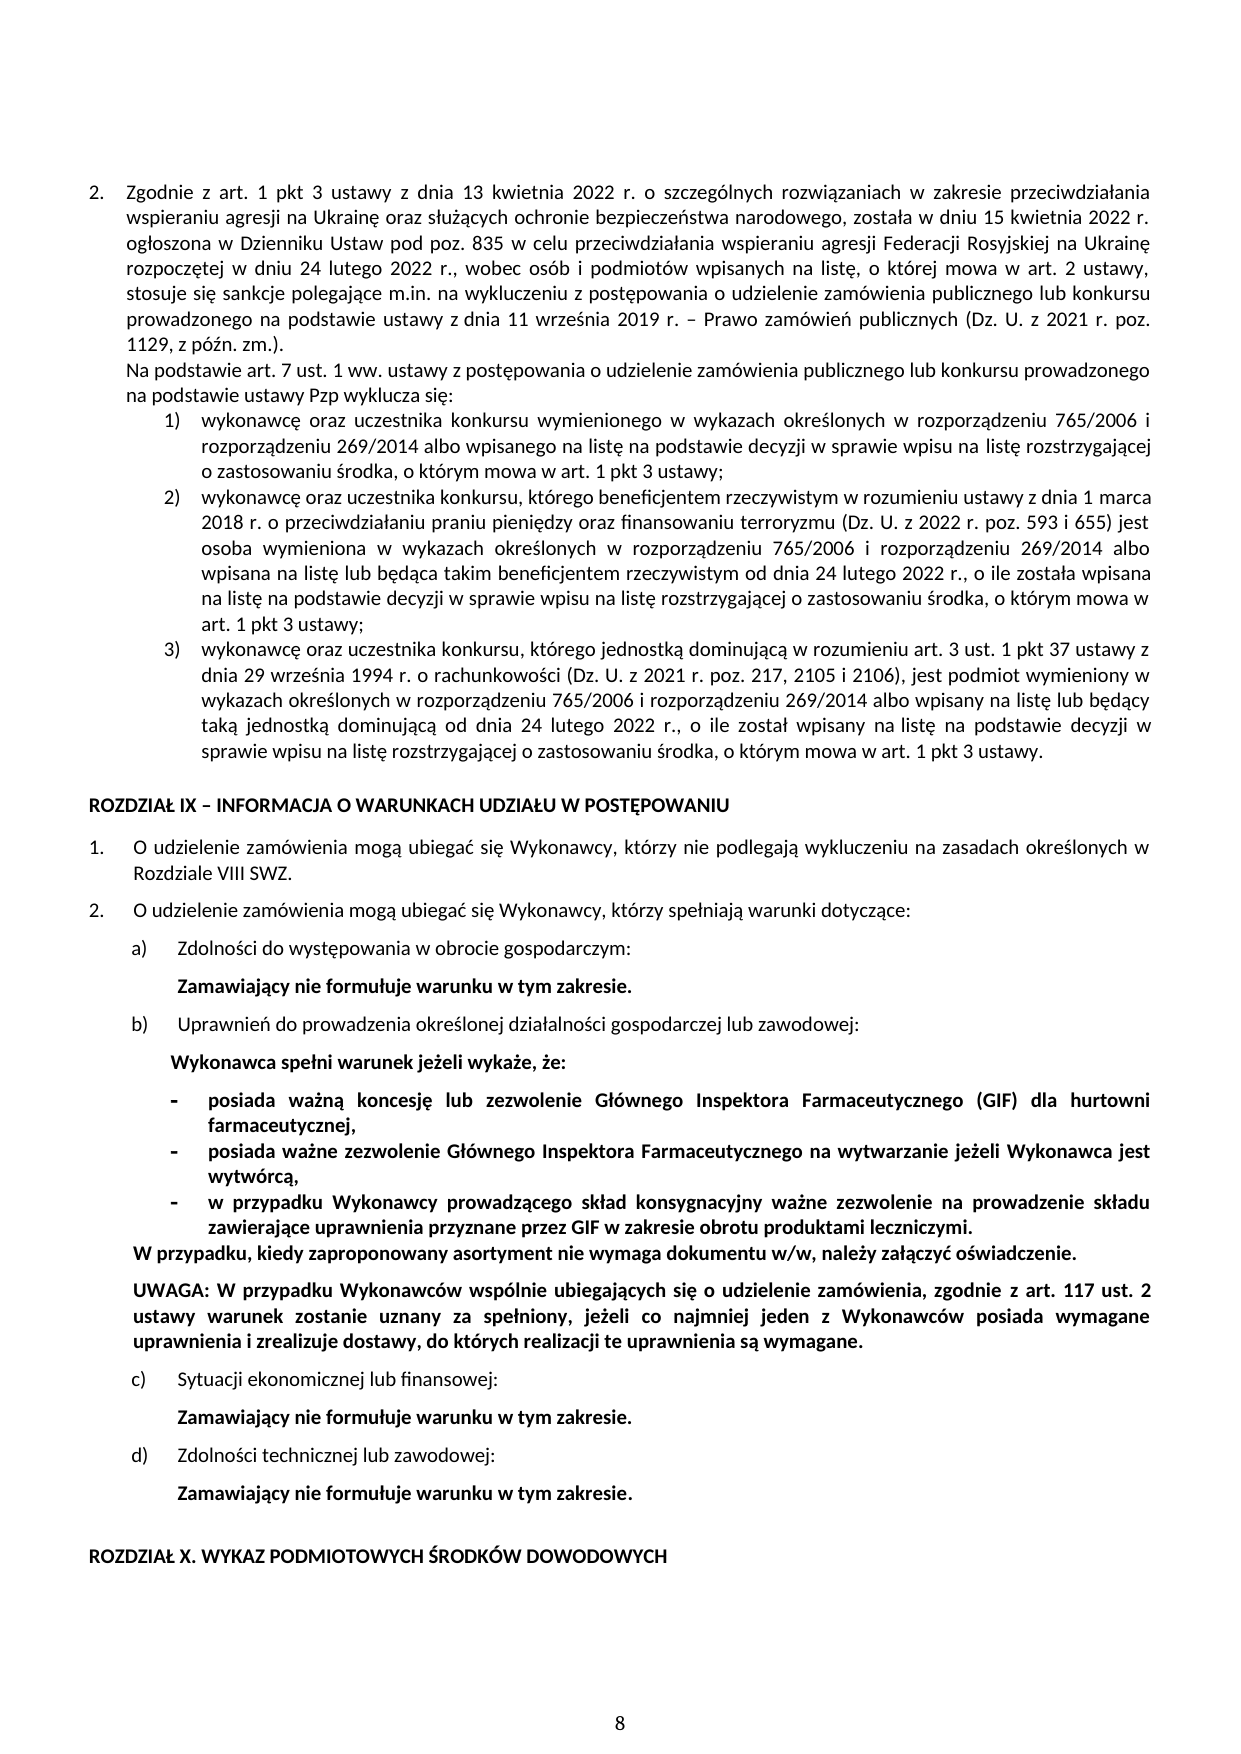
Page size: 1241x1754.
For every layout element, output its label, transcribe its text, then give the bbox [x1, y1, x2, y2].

list Zamawiający nie formułuje warunku w tym zakresie. [177, 973, 1152, 999]
list wykonawcę oraz uczestnika konkursu, którego beneficjentem rzeczywistym w rozumieniu ustawy z dnia 1 marca 2018 r. o przeciwdziałaniu praniu pieniędzy oraz finansowaniu terroryzmu (Dz. U. z 2022 r. poz. 593 i 655) jest osoba wymieniona w wykazach określonych w rozporządzeniu 765/2006 i rozporządzeniu 269/2014 albo wpisana na listę lub będąca takim beneficjentem rzeczywistym od dnia 24 lutego 2022 r., o ile została wpisana na listę na podstawie decyzji w sprawie wpisu na listę rozstrzygającej o zastosowaniu środka, o którym mowa w art. 1 pkt 3 ustawy; [164, 484, 1152, 636]
list Zamawiający nie formułuje warunku w tym zakresie. [177, 1404, 1152, 1430]
list Uprawnień do prowadzenia określonej działalności gospodarczej lub zawodowej: [131, 1011, 1152, 1037]
text W przypadku, kiedy zaproponowany asortyment nie wymaga dokumentu w/w, należy załączyć oświadczenie. [133, 1240, 1152, 1265]
text ROZDZIAŁ X. WYKAZ PODMIOTOWYCH ŚRODKÓW DOWODOWYCH [89, 1543, 1152, 1569]
list Zdolności do występowania w obrocie gospodarczym: [131, 936, 1152, 961]
list wykonawcę oraz uczestnika konkursu wymienionego w wykazach określonych w rozporządzeniu 765/2006 i rozporządzeniu 269/2014 albo wpisanego na listę na podstawie decyzji w sprawie wpisu na listę rozstrzygającej o zastosowaniu środka, o którym mowa w art. 1 pkt 3 ustawy; [164, 408, 1152, 484]
list Zgodnie z art. 1 pkt 3 ustawy z dnia 13 kwietnia 2022 r. o szczególnych rozwiązaniach w zakresie przeciwdziałania wspieraniu agresji na Ukrainę oraz służących ochronie bezpieczeństwa narodowego, została w dniu 15 kwietnia 2022 r. ogłoszona w Dzienniku Ustaw pod poz. 835 w celu przeciwdziałania wspieraniu agresji Federacji Rosyjskiej na Ukrainę rozpoczętej w dniu 24 lutego 2022 r., wobec osób i podmiotów wpisanych na listę, o której mowa w art. 2 ustawy, stosuje się sankcje polegające m.in. na wykluczeniu z postępowania o udzielenie zamówienia publicznego lub konkursu prowadzonego na podstawie ustawy z dnia 11 września 2019 r. – Prawo zamówień publicznych (Dz. U. z 2021 r. poz. 1129, z późn. zm.). [89, 179, 1152, 357]
list posiada ważną koncesję lub zezwolenie Głównego Inspektora Farmaceutycznego (GIF) dla hurtowni farmaceutycznej, [170, 1087, 1152, 1138]
list O udzielenie zamówienia mogą ubiegać się Wykonawcy, którzy spełniają warunki dotyczące: [89, 898, 1152, 923]
text Na podstawie art. 7 ust. 1 ww. ustawy z postępowania o udzielenie zamówienia publicznego lub konkursu prowadzonego na podstawie ustawy Pzp wyklucza się: [126, 357, 1152, 408]
list wykonawcę oraz uczestnika konkursu, którego jednostką dominującą w rozumieniu art. 3 ust. 1 pkt 37 ustawy z dnia 29 września 1994 r. o rachunkowości (Dz. U. z 2021 r. poz. 217, 2105 i 2106), jest podmiot wymieniony w wykazach określonych w rozporządzeniu 765/2006 i rozporządzeniu 269/2014 albo wpisany na listę lub będący taką jednostką dominującą od dnia 24 lutego 2022 r., o ile został wpisany na listę na podstawie decyzji w sprawie wpisu na listę rozstrzygającej o zastosowaniu środka, o którym mowa w art. 1 pkt 3 ustawy. [164, 636, 1152, 763]
list posiada ważne zezwolenie Głównego Inspektora Farmaceutycznego na wytwarzanie jeżeli Wykonawca jest wytwórcą, [170, 1138, 1152, 1189]
list Zamawiający nie formułuje warunku w tym zakresie. [177, 1480, 1152, 1506]
list Sytuacji ekonomicznej lub finansowej: [131, 1366, 1152, 1392]
list O udzielenie zamówienia mogą ubiegać się Wykonawcy, którzy nie podlegają wykluczeniu na zasadach określonych w Rozdziale VIII SWZ. [89, 834, 1152, 885]
text ROZDZIAŁ IX – INFORMACJA O WARUNKACH UDZIAŁU W POSTĘPOWANIU [89, 793, 1152, 818]
text Wykonawca spełni warunek jeżeli wykaże, że: [97, 1049, 1152, 1075]
list Zdolności technicznej lub zawodowej: [131, 1442, 1152, 1468]
